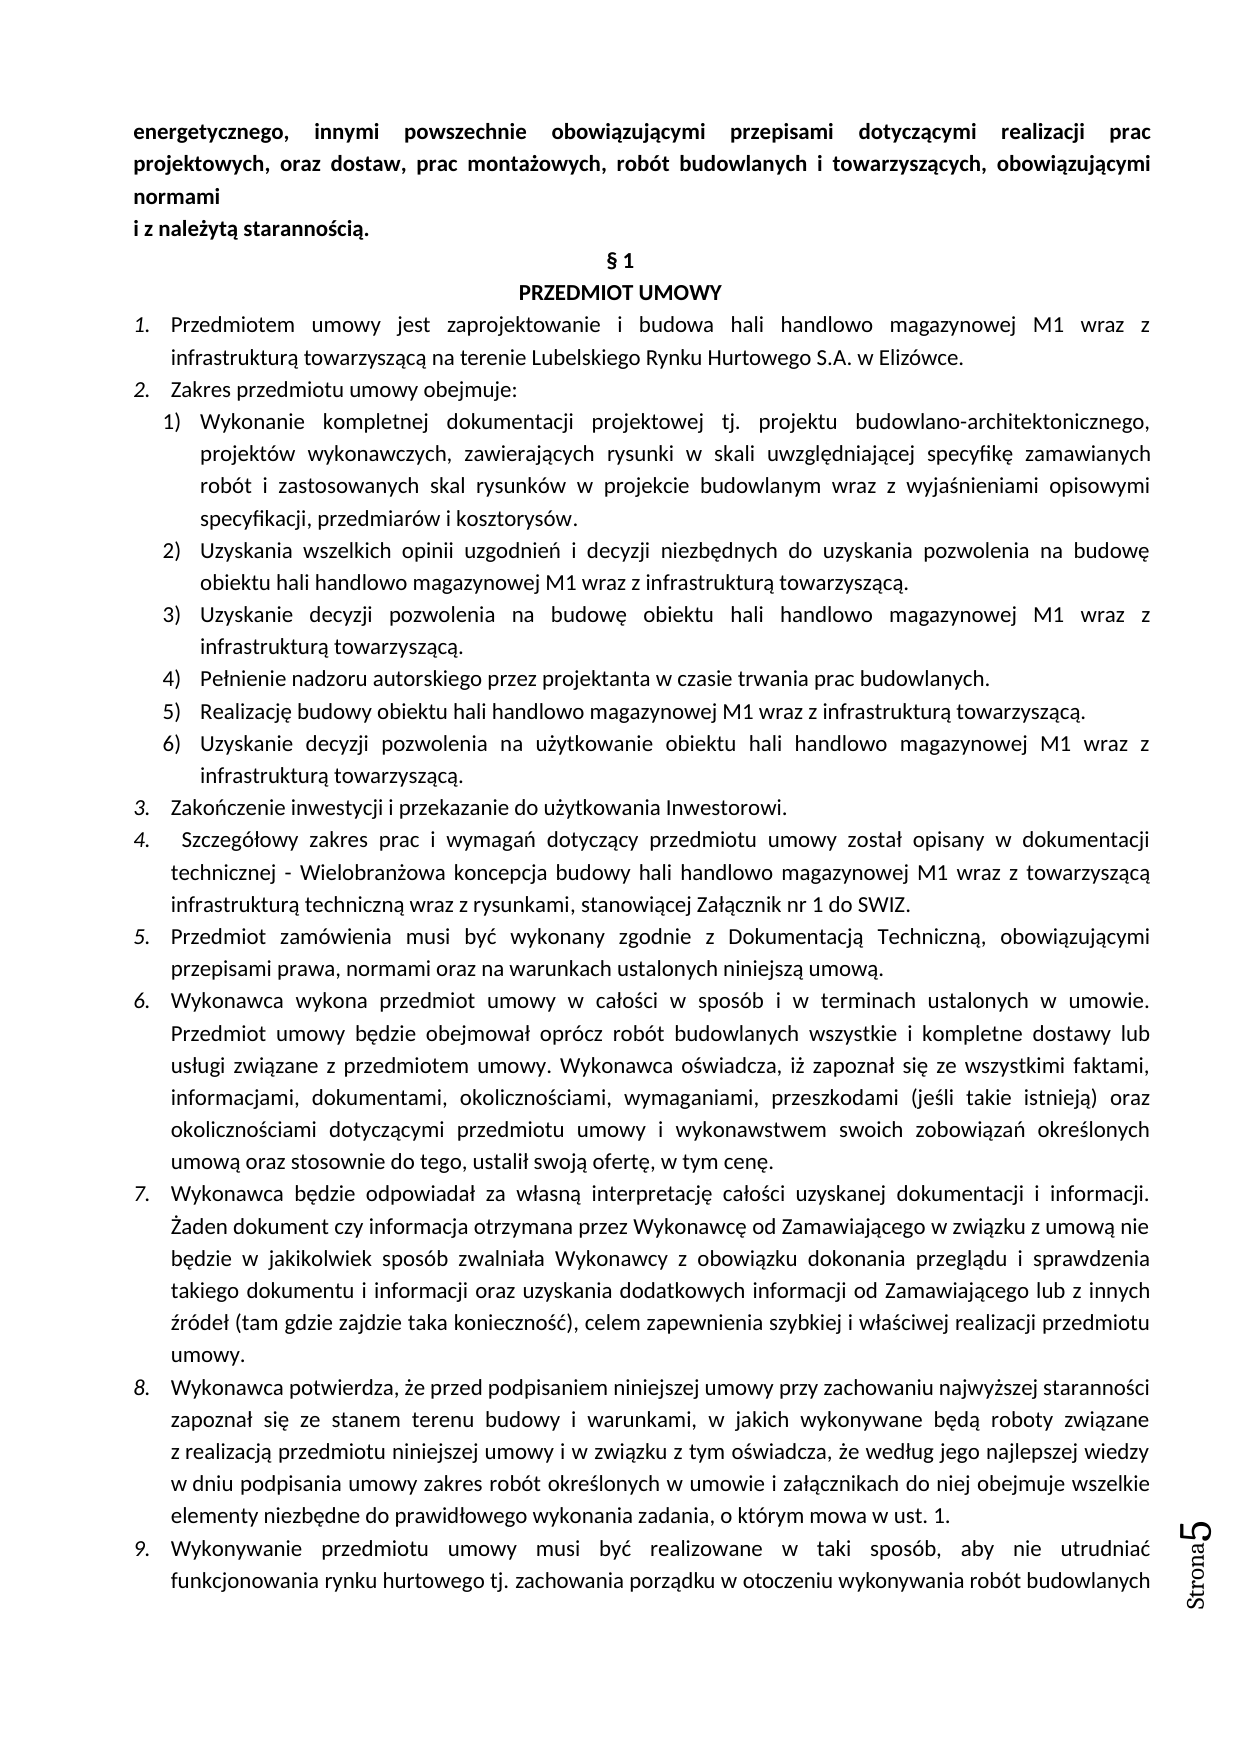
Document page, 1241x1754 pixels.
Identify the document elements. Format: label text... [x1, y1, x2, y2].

list Pełnienie nadzoru autorskiego przez projektanta w czasie trwania prac budowlanych. [162, 664, 1152, 693]
list Uzyskanie decyzji pozwolenia na użytkowanie obiektu hali handlowo magazynowej M1 wraz z infrastrukturą towarzyszącą. [162, 729, 1152, 789]
list Przedmiot zamówienia musi być wykonany zgodnie z Dokumentacją Techniczną, obowiązującymi przepisami prawa, normami oraz na warunkach ustalonych niniejszą umową. [133, 922, 1152, 982]
list Szczegółowy zakres prac i wymagań dotyczący przedmiotu umowy został opisany w dokumentacji technicznej - Wielobranżowa koncepcja budowy hali handlowo magazynowej M1 wraz z towarzyszącą infrastrukturą techniczną wraz z rysunkami, stanowiącej Załącznik nr 1 do SWIZ. [133, 826, 1152, 918]
list Wykonawca potwierdza, że przed podpisaniem niniejszej umowy przy zachowaniu najwyższej staranności zapoznał się ze stanem terenu budowy i warunkami, w jakich wykonywane będą roboty związane z realizacją przedmiotu niniejszej umowy i w związku z tym oświadcza, że według jego najlepszej wiedzy w dniu podpisania umowy zakres robót określonych w umowie i załącznikach do niej obejmuje wszelkie elementy niezbędne do prawidłowego wykonania zadania, o którym mowa w ust. 1. [133, 1373, 1152, 1529]
list Przedmiotem umowy jest zaprojektowanie i budowa hali handlowo magazynowej M1 wraz z infrastrukturą towarzyszącą na terenie Lubelskiego Rynku Hurtowego S.A. w Elizówce. [133, 311, 1152, 371]
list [133, 1534, 1152, 1594]
text PRZEDMIOT UMOWY [89, 278, 1152, 306]
list Wykonanie kompletnej dokumentacji projektowej tj. projektu budowlano-architektonicznego, projektów wykonawczych, zawierających rysunki w skali uwzględniającej specyfikę zamawianych robót i zastosowanych skal rysunków w projekcie budowlanym wraz z wyjaśnieniami opisowymi specyfikacji, przedmiarów i kosztorysów. [162, 407, 1152, 532]
list Uzyskanie decyzji pozwolenia na budowę obiektu hali handlowo magazynowej M1 wraz z infrastrukturą towarzyszącą. [162, 600, 1152, 660]
list Wykonawca będzie odpowiadał za własną interpretację całości uzyskanej dokumentacji i informacji. Żaden dokument czy informacja otrzymana przez Wykonawcę od Zamawiającego w związku z umową nie będzie w jakikolwiek sposób zwalniała Wykonawcy z obowiązku dokonania przeglądu i sprawdzenia takiego dokumentu i informacji oraz uzyskania dodatkowych informacji od Zamawiającego lub z innych źródeł (tam gdzie zajdzie taka konieczność), celem zapewnienia szybkiej i właściwej realizacji przedmiotu umowy. [133, 1179, 1152, 1368]
text § 1 [89, 246, 1152, 274]
list Uzyskania wszelkich opinii uzgodnień i decyzji niezbędnych do uzyskania pozwolenia na budowę obiektu hali handlowo magazynowej M1 wraz z infrastrukturą towarzyszącą. [162, 536, 1152, 596]
list Zakończenie inwestycji i przekazanie do użytkowania Inwestorowi. [133, 793, 1152, 821]
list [89, 117, 1152, 242]
list Wykonawca wykona przedmiot umowy w całości w sposób i w terminach ustalonych w umowie. Przedmiot umowy będzie obejmował oprócz robót budowlanych wszystkie i kompletne dostawy lub usługi związane z przedmiotem umowy. Wykonawca oświadcza, iż zapoznał się ze wszystkimi faktami, informacjami, dokumentami, okolicznościami, wymaganiami, przeszkodami (jeśli takie istnieją) oraz okolicznościami dotyczącymi przedmiotu umowy i wykonawstwem swoich zobowiązań określonych umową oraz stosownie do tego, ustalił swoją ofertę, w tym cenę. [133, 986, 1152, 1175]
list Zakres przedmiotu umowy obejmuje: [133, 375, 1152, 403]
list Realizację budowy obiektu hali handlowo magazynowej M1 wraz z infrastrukturą towarzyszącą. [162, 697, 1152, 725]
